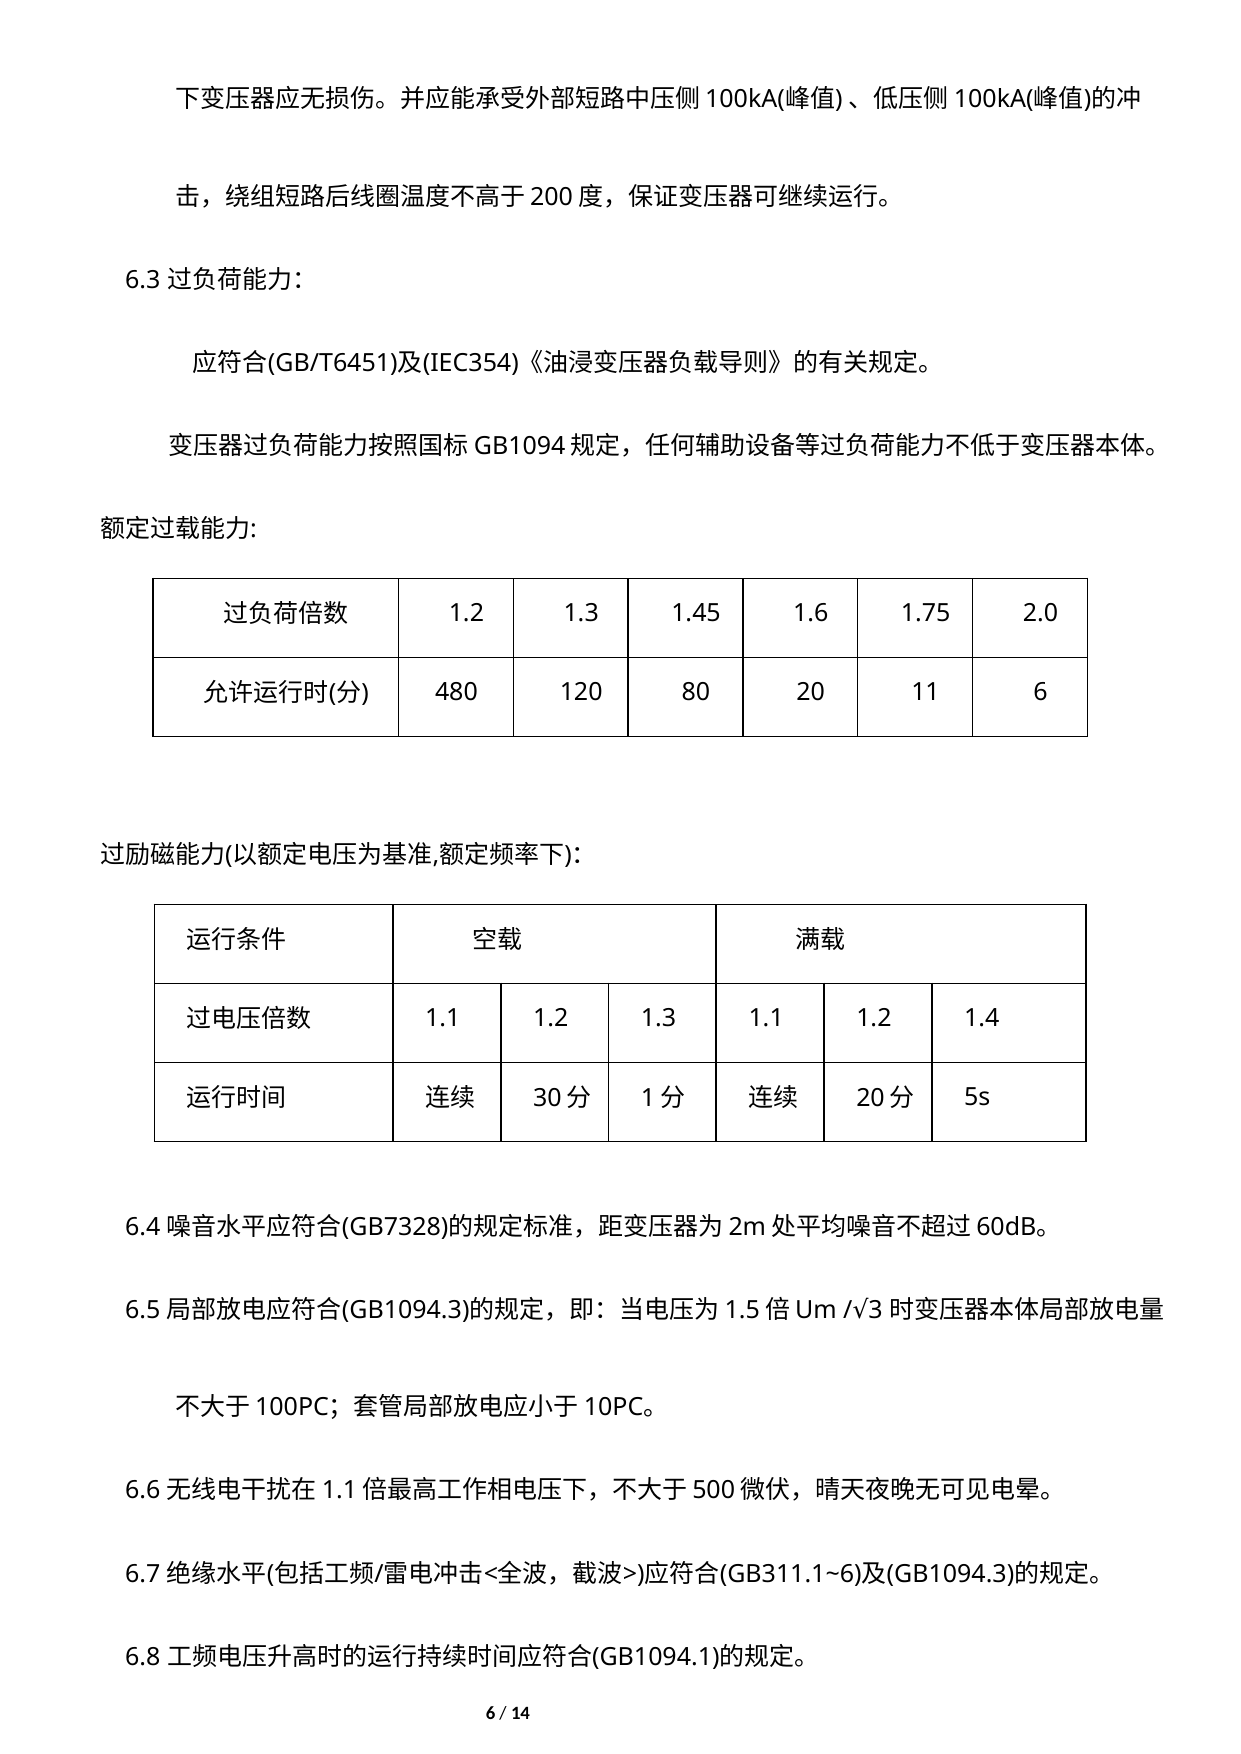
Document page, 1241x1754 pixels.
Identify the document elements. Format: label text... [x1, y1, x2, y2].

table_cell 20分 [825, 1063, 931, 1141]
table_header 1.75 [858, 579, 972, 657]
text 变压器过负荷能力按照国标GB1094规定，任何辅助设备等过负荷能力不低于变压器本体。 [162, 411, 1165, 476]
table_header 2.0 [973, 579, 1087, 657]
text 6.7 绝缘水平(包括工频/雷电冲击<全波，截波>)应符合(GB311.1~6)及(GB1094.3)的规定。 [125, 1539, 1165, 1604]
table_cell 1.1 [394, 984, 500, 1062]
table_cell 1.2 [825, 984, 931, 1062]
text 6.4 噪音水平应符合(GB7328)的规定标准，距变压器为2m处平均噪音不超过60dB。 [125, 1192, 1165, 1257]
table_header 过负荷倍数 [154, 579, 398, 657]
table_header 空载 [394, 905, 715, 983]
table_cell 20 [744, 658, 857, 736]
table_cell 连续 [394, 1063, 500, 1141]
table_cell 允许运行时(分) [154, 658, 398, 736]
table_cell 1.4 [933, 984, 1085, 1062]
table_cell 过电压倍数 [155, 984, 392, 1062]
table_cell 连续 [717, 1063, 823, 1141]
table_header 1.45 [629, 579, 742, 657]
table_cell 480 [399, 658, 513, 736]
table_header 满载 [717, 905, 1085, 983]
table_cell 6 [973, 658, 1087, 736]
table_header 运行条件 [155, 905, 392, 983]
table_cell 30分 [502, 1063, 608, 1141]
table_header 1.6 [744, 579, 857, 657]
table_cell 1分 [609, 1063, 715, 1141]
text 应符合(GB/T6451)及(IEC354)《油浸变压器负载导则》的有关规定。 [75, 328, 1165, 393]
table_cell 11 [858, 658, 972, 736]
table_cell 1.2 [502, 984, 608, 1062]
text 过励磁能力(以额定电压为基准,额定频率下)： [75, 820, 1165, 885]
text 6.5 局部放电应符合(GB1094.3)的规定，即：当电压为1.5倍Um /√3 时变压器本体局部放电量不大于100PC；套管局部放电应小于10PC。 [125, 1275, 1165, 1437]
table_cell 120 [514, 658, 627, 736]
table_cell 5s [933, 1063, 1085, 1141]
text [75, 64, 1165, 227]
text 6.6 无线电干扰在1.1倍最高工作相电压下，不大于500微伏，晴天夜晚无可见电晕。 [125, 1456, 1165, 1521]
table_cell 运行时间 [155, 1063, 392, 1141]
text 6.8 工频电压升高时的运行持续时间应符合(GB1094.1)的规定。 [75, 1622, 1165, 1687]
table_cell 1.1 [717, 984, 823, 1062]
table_header 1.2 [399, 579, 513, 657]
table_header 1.3 [514, 579, 627, 657]
table_cell 80 [629, 658, 742, 736]
text 6.3 过负荷能力： [75, 245, 1165, 310]
table_cell 1.3 [609, 984, 715, 1062]
text 额定过载能力: [75, 494, 1165, 559]
